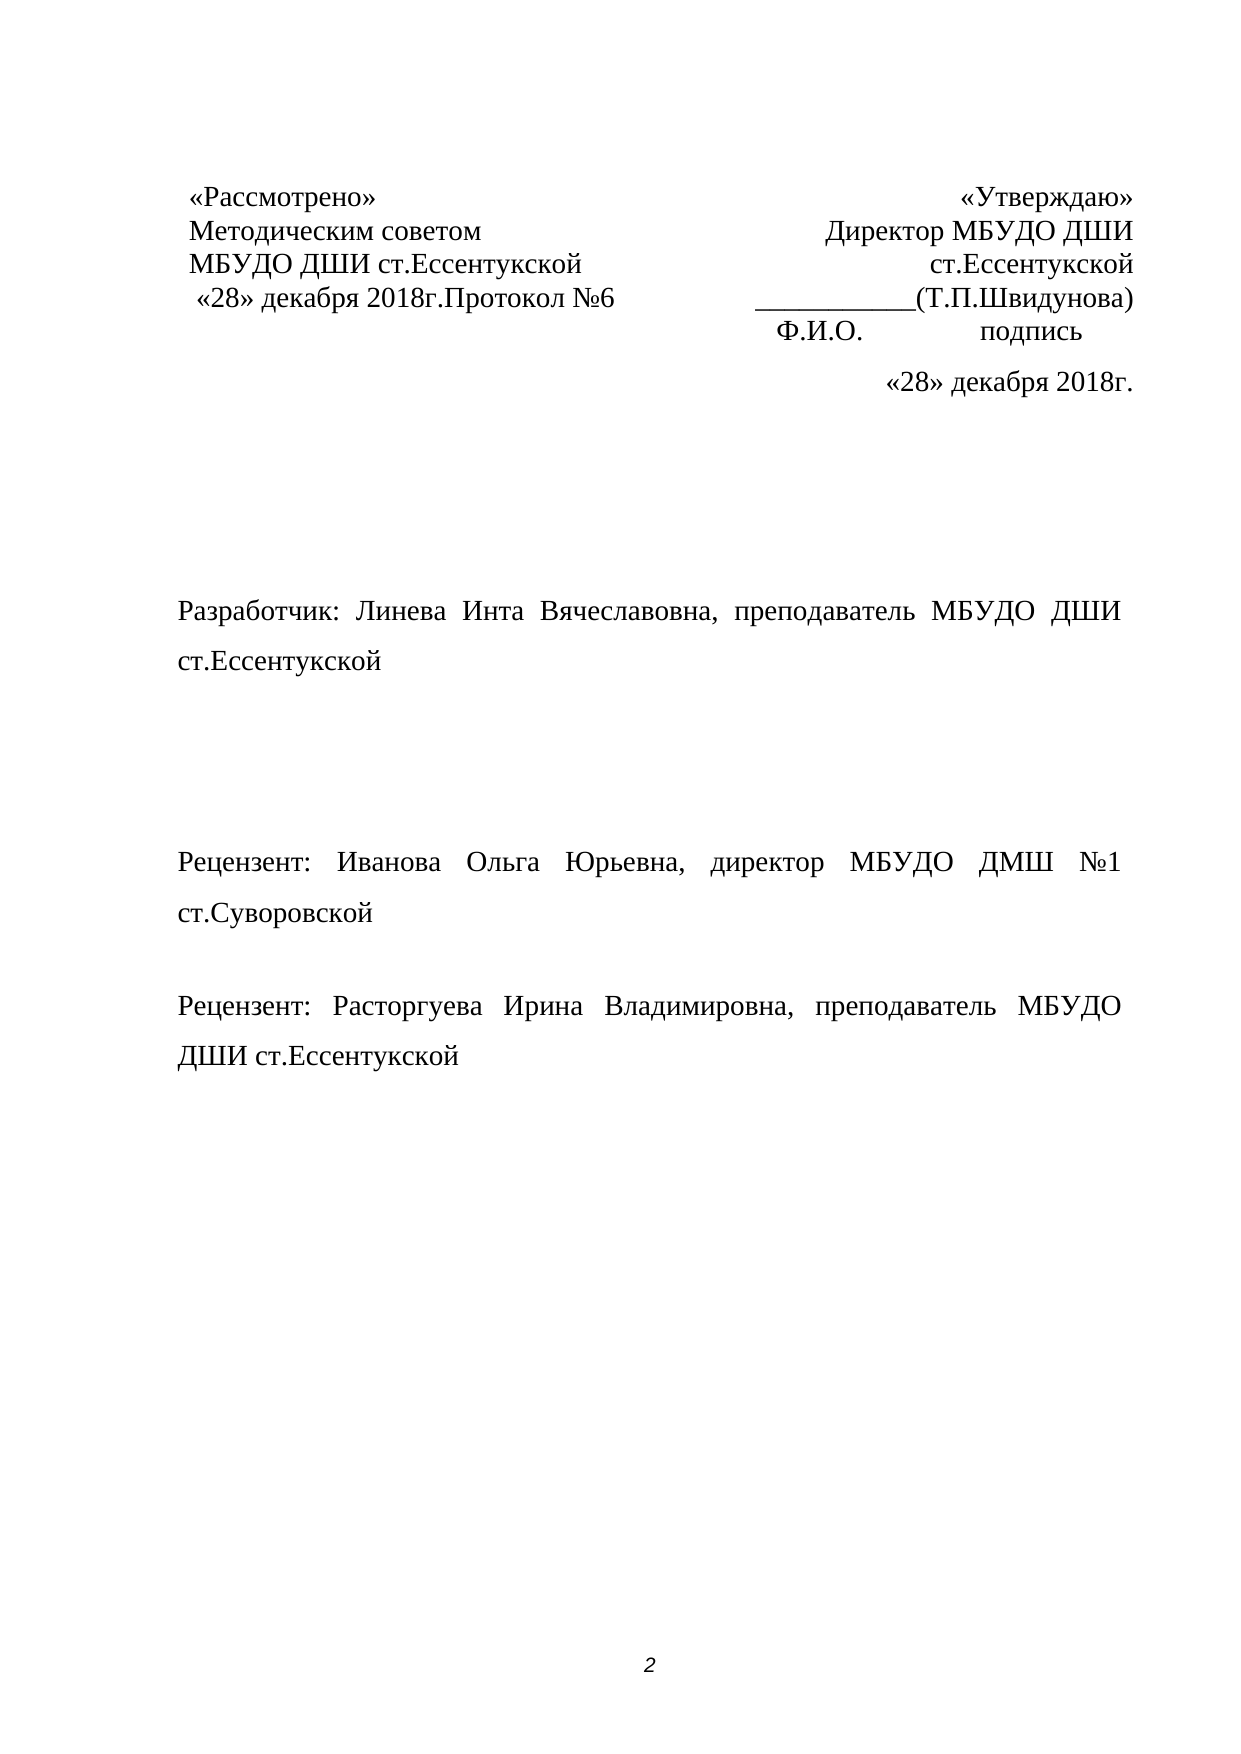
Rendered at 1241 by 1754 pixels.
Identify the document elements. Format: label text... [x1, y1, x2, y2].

text Разработчик: Линева Инта Вячеславовна, преподаватель МБУДО ДШИ ст.Ессентукской [177, 593, 1122, 677]
table_header «Рассмотрено» Методическим советом МБУДО ДШИ ст.Ессентукской «28» декабря 2018г.Протокол №6 [177, 179, 677, 451]
text Рецензент: Расторгуева Ирина Владимировна, преподаватель МБУДО ДШИ ст.Ессентукской [177, 988, 1122, 1072]
table_header «Утверждаю» Директор МБУДО ДШИ ст.Ессентукской ___________(Т.П.Швидунова) Ф.И.О. подпись «28» декабря 2018г. [678, 179, 1148, 451]
text Рецензент: Иванова Ольга Юрьевна, директор МБУДО ДМШ №1 ст.Суворовской [177, 844, 1122, 928]
